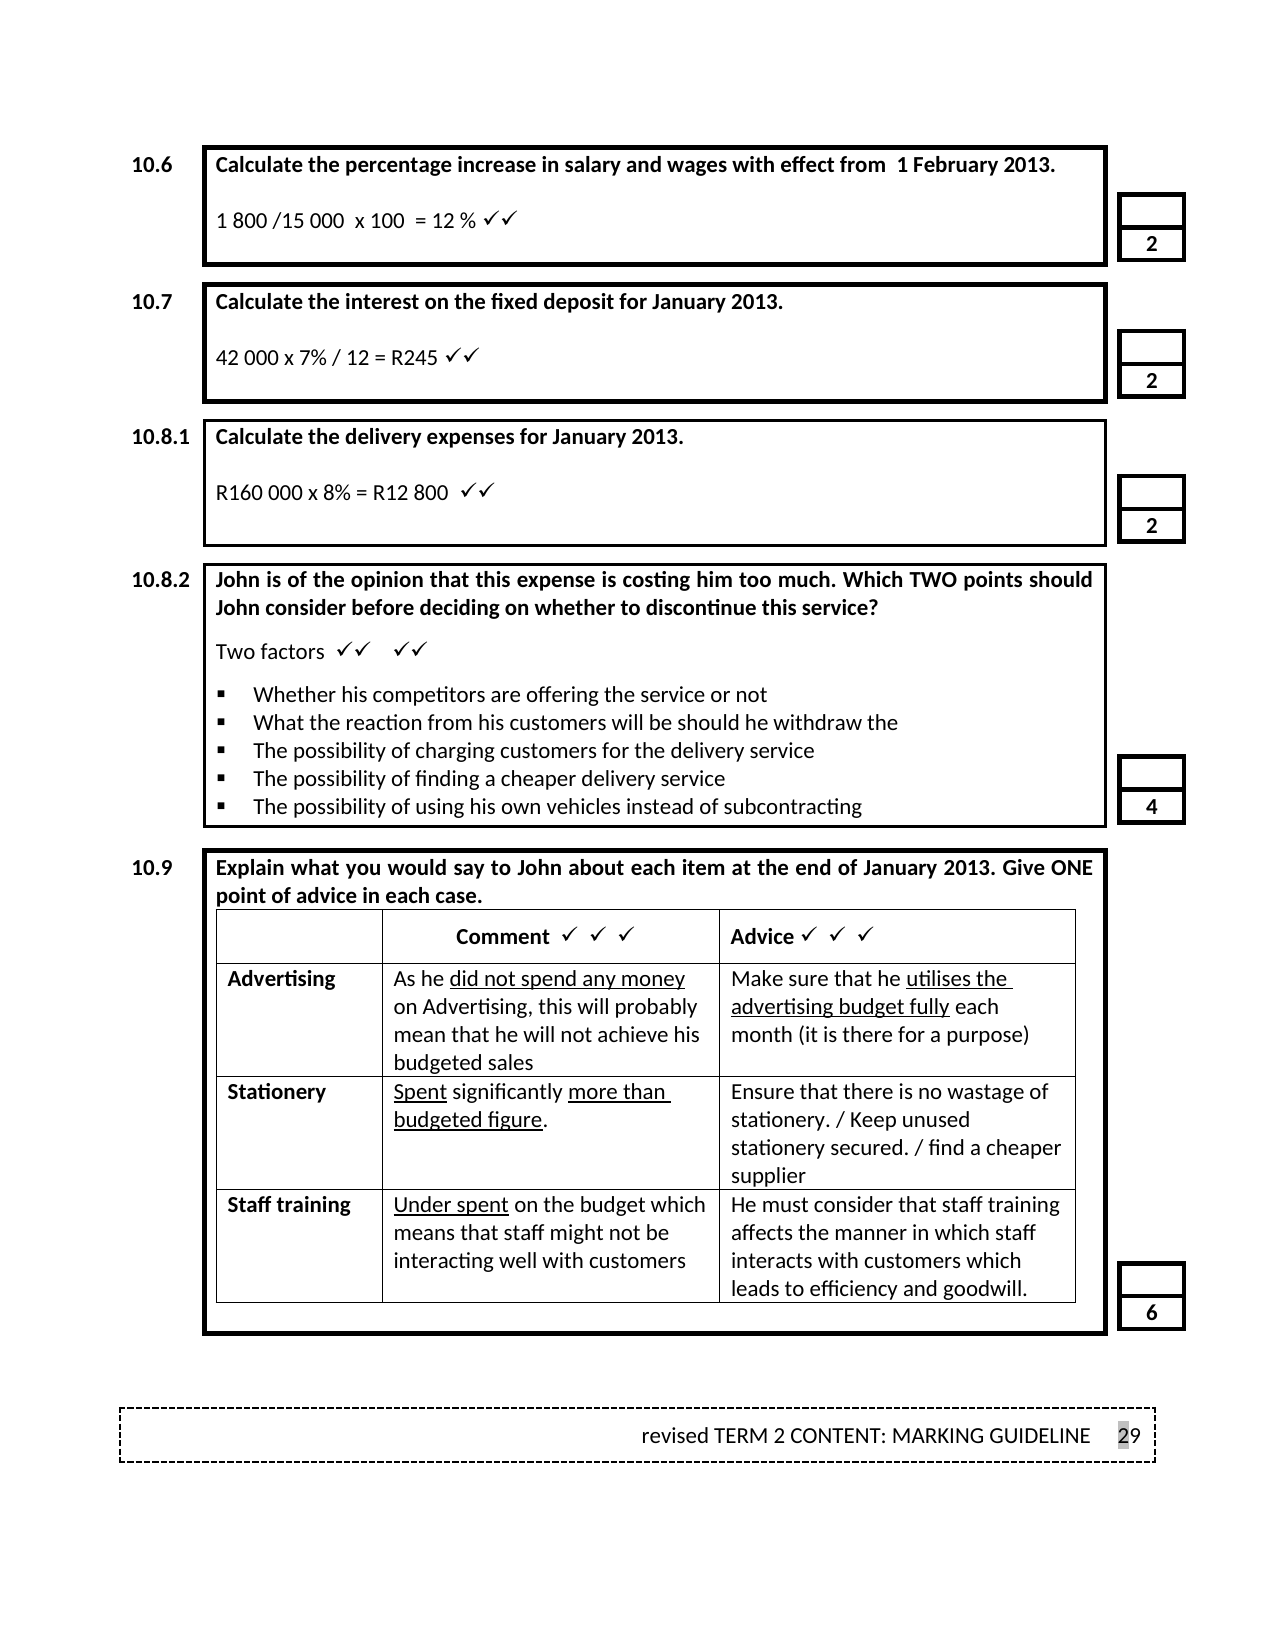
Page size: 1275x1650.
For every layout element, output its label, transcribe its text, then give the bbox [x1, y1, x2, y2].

table_header Explain what you would say to John about each item at the end of January 2013. Give ONE point of advice in each case. [207, 853, 1103, 1331]
table_header [1107, 563, 1209, 824]
table_header [1108, 282, 1209, 399]
table_header Calculate the percentage increase in salary and wages with effect from 1 February 2013. 1 800 /15 000 x 100 = 12 % [207, 150, 1103, 262]
table_header 10.9 [120, 848, 202, 1331]
table_header 10.6 [120, 145, 202, 262]
table_header 10.8.1 [120, 419, 203, 544]
table_header Calculate the interest on the fixed deposit for January 2013. 42 000 x 7% / 12 = R245 [207, 287, 1103, 399]
table_header John is of the opinion that this expense is costing him too much. Which TWO points should John consider before deciding on whether to discontinue this service? Two factors Whether his competitors are offering the service or not What the reaction from his customers will be should he withdraw the The possibility of charging customers for the delivery service The possibility of finding a cheaper delivery service The possibility of using his own vehicles instead of subcontracting [206, 566, 1104, 824]
table_header Calculate the delivery expenses for January 2013. R160 000 x 8% = R12 800 [206, 422, 1104, 544]
table_header 10.8.2 [120, 563, 203, 824]
table_header [1108, 145, 1209, 262]
table_header 10.7 [120, 282, 202, 399]
table_header [1107, 419, 1209, 544]
table_header [1108, 848, 1209, 1331]
